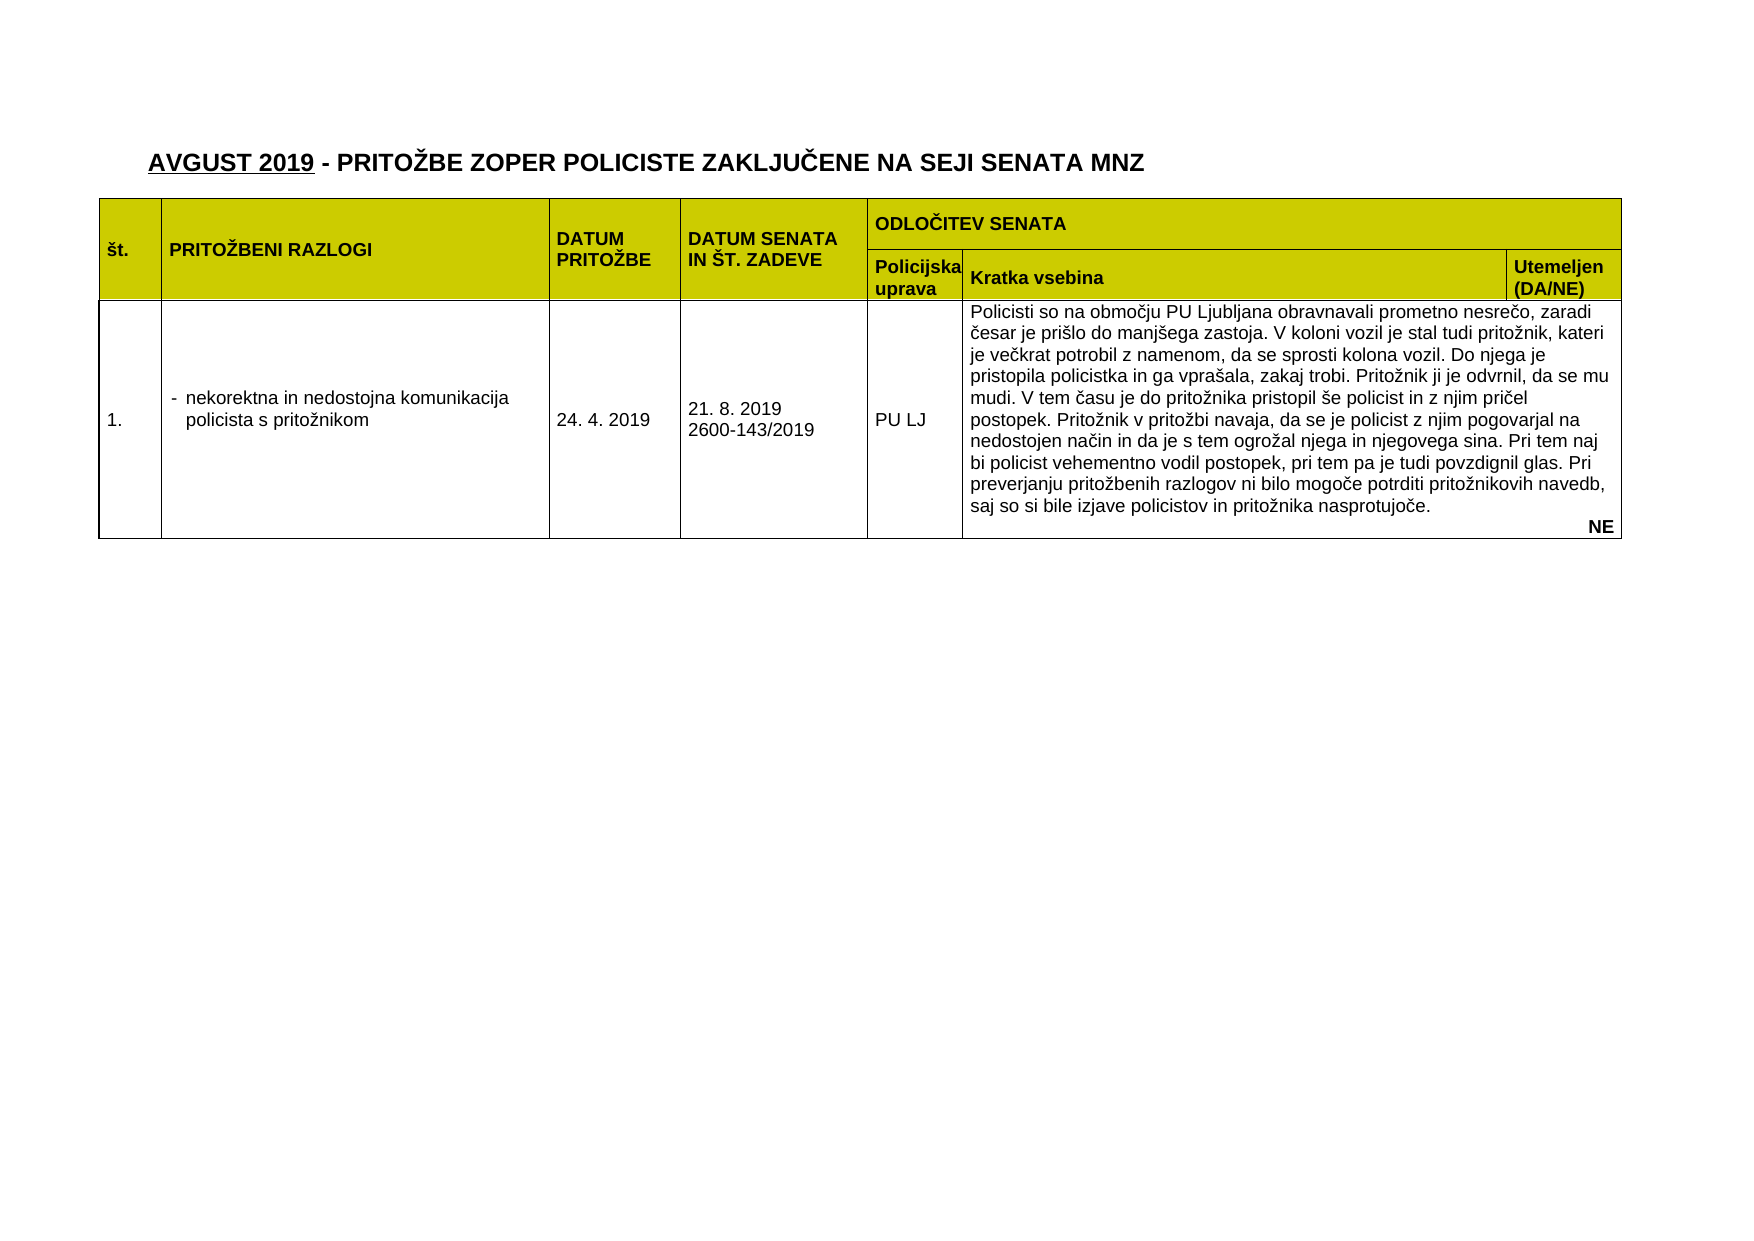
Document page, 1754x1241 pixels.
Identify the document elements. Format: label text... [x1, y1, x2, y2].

table_header DATUM SENATA IN ŠT. ZADEVE [681, 199, 867, 299]
table_cell 24. 4. 2019 [550, 301, 680, 538]
table_cell Utemeljen (DA/NE) [1507, 250, 1621, 299]
text AVGUST 2019 - PRITOŽBE ZOPER POLICISTE ZAKLJUČENE NA SEJI SENATA MNZ [148, 148, 1606, 176]
table_header ODLOČITEV SENATA [868, 199, 1621, 249]
table_header št. [100, 199, 161, 299]
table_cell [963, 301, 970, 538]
table_cell 21. 8. 2019 2600-143/2019 [681, 301, 867, 538]
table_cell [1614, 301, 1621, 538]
table_header DATUM PRITOŽBE [550, 199, 680, 299]
table_header PRITOŽBENI RAZLOGI [162, 199, 549, 299]
table_cell [100, 301, 161, 538]
table_cell PU LJ [868, 301, 962, 538]
table_cell nekorektna in nedostojna komunikacija policista s pritožnikom [162, 301, 549, 538]
table_cell Kratka vsebina [963, 250, 1506, 299]
table_cell Policijska uprava [868, 250, 962, 299]
